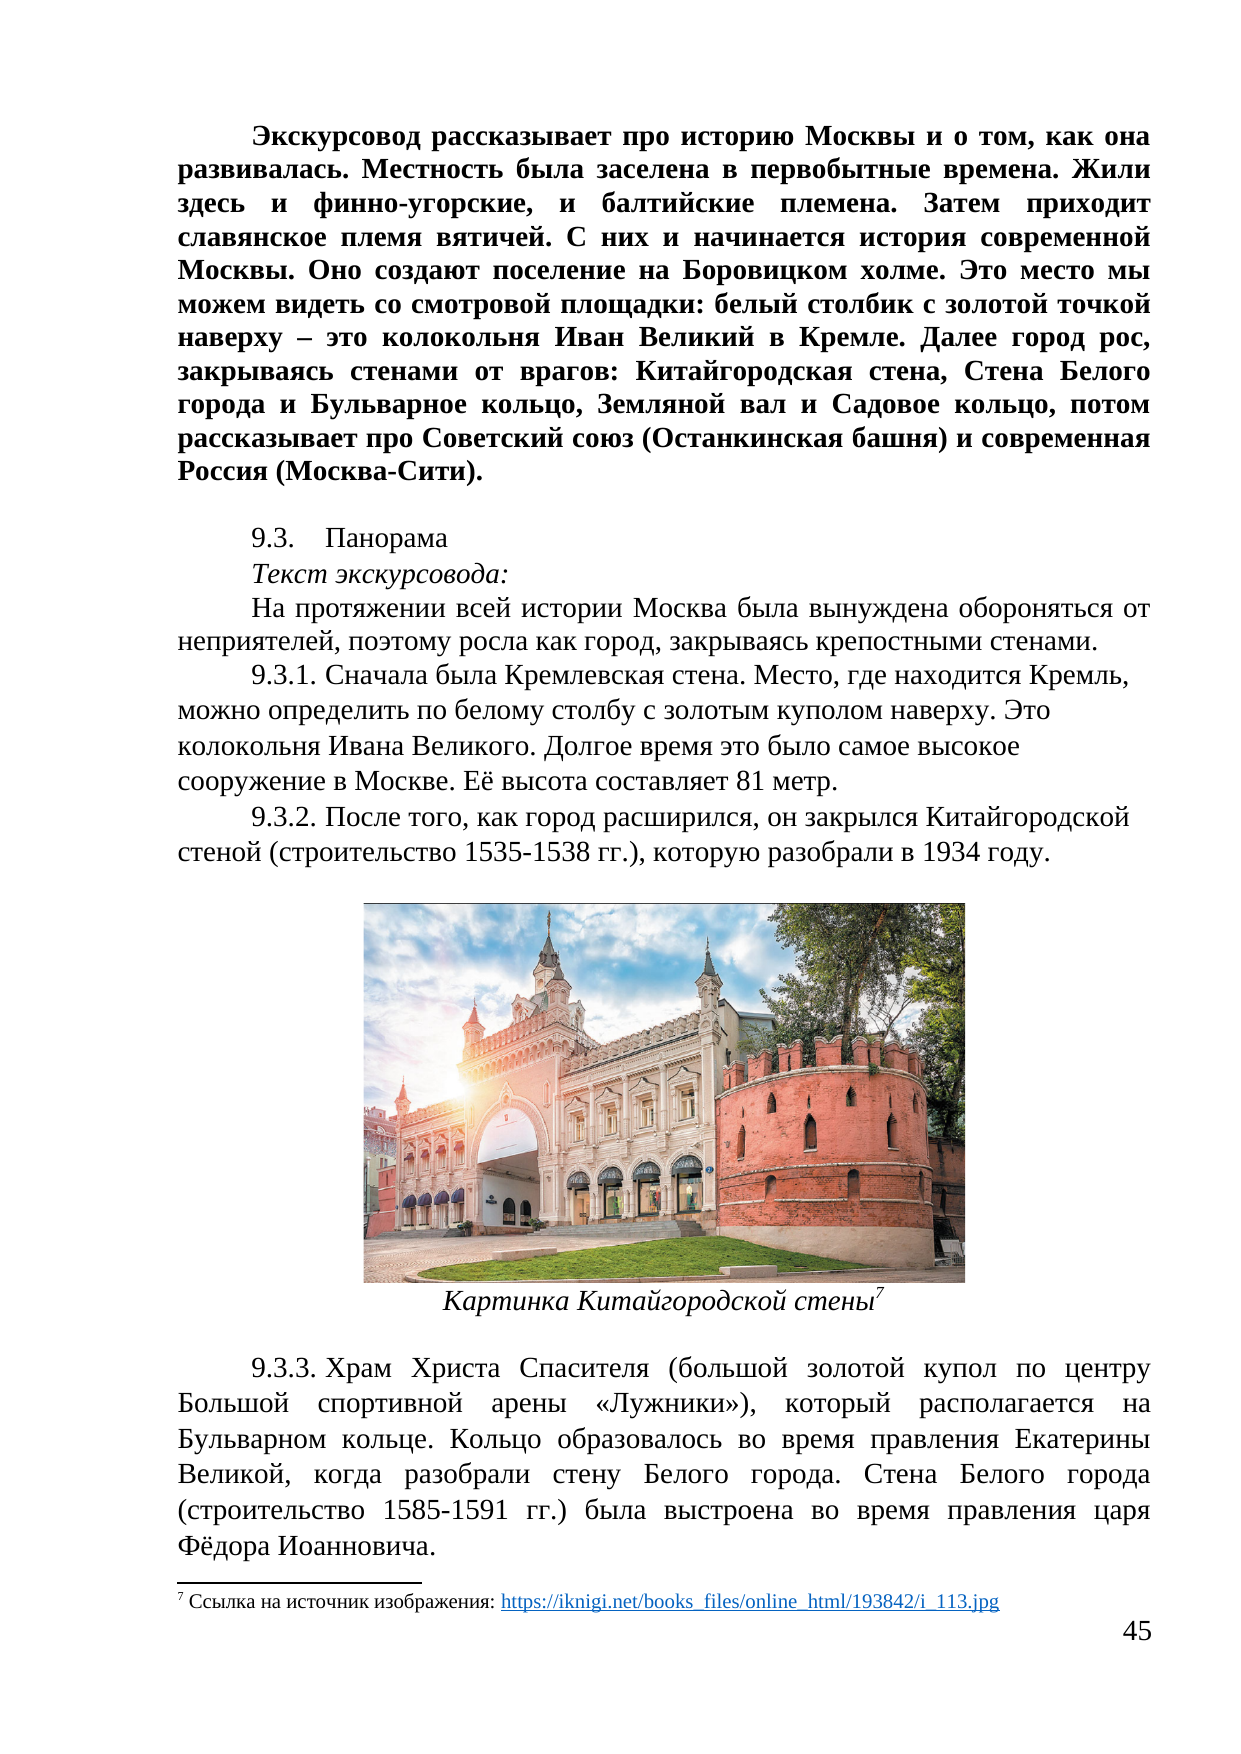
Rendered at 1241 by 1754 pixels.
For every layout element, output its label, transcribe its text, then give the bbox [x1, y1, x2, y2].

list Панорама [177, 521, 1152, 554]
list После того, как город расширился, он закрылся Китайгородской стеной (строительство 1535-1538 гг.), которую разобрали в 1934 году. [177, 799, 1152, 868]
list Храм Христа Спасителя (большой золотой купол по центру Большой спортивной арены «Лужники»), который располагается на Бульварном кольце. Кольцо образовалось во время правления Екатерины Великой, когда разобрали стену Белого города. Стена Белого города (строительство 1585-1591 гг.) была выстроена во время правления царя Фёдора Иоанновича. [177, 1350, 1152, 1561]
text Текст экскурсовода: [177, 556, 1152, 590]
list Сначала была Кремлевская стена. Место, где находится Кремль, можно определить по белому столбу с золотым куполом наверху. Это колокольня Ивана Великого. Долгое время это было самое высокое сооружение в Москве. Её высота составляет 81 метр. [177, 657, 1152, 797]
text Картинка Китайгородской стены [177, 1283, 1152, 1316]
text На протяжении всей истории Москва была вынуждена обороняться от неприятелей, поэтому росла как город, закрываясь крепостными стенами. [177, 590, 1152, 657]
text Экскурсовод рассказывает про историю Москвы и о том, как она развивалась. Местность была заселена в первобытные времена. Жили здесь и финно-угорские, и балтийские племена. Затем приходит славянское племя вятичей. С них и начинается история современной Москвы. Оно создают поселение на Боровицком холме. Это место мы можем видеть со смотровой площадки: белый столбик с золотой точкой наверху – это колокольня Иван Великий в Кремле. Далее город рос, закрываясь стенами от врагов: Китайгородская стена, Стена Белого города и Бульварное кольцо, Земляной вал и Садовое кольцо, потом рассказывает про Советский союз (Останкинская башня) и современная Россия (Москва-Сити). [177, 118, 1152, 487]
picture [363, 903, 966, 1283]
